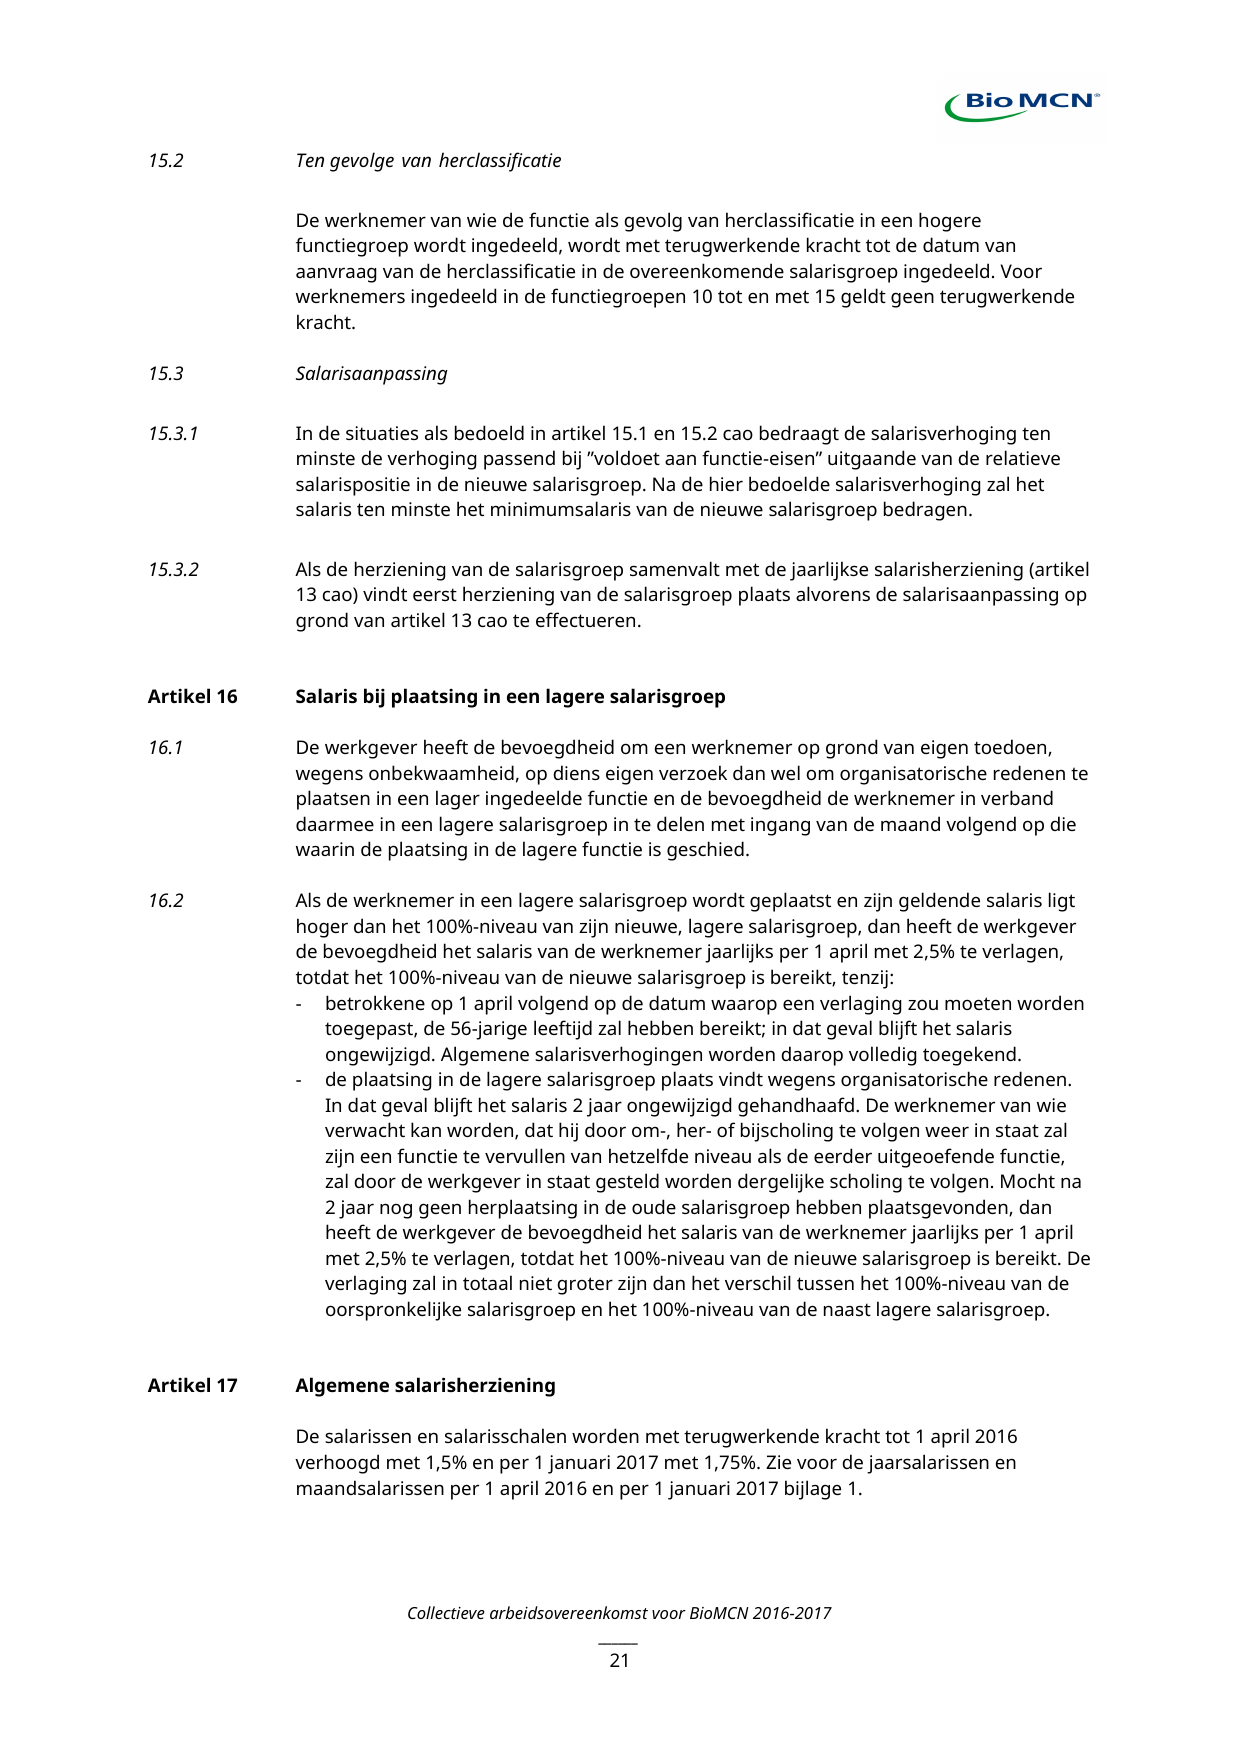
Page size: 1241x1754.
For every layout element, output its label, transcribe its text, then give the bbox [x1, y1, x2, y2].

text 15.3.2 Als de herziening van de salarisgroep samenvalt met de jaarlijkse salarisherziening (artikel 13 cao) vindt eerst herziening van de salarisgroep plaats alvorens de salarisaanpassing op grond van artikel 13 cao te effectueren. [148, 556, 1093, 633]
list de plaatsing in de lagere salarisgroep plaats vindt wegens organisatorische redenen. In dat geval blijft het salaris 2 jaar ongewijzigd gehandhaafd. De werknemer van wie verwacht kan worden, dat hij door om-, her- of bijscholing te volgen weer in staat zal zijn een functie te vervullen van hetzelfde niveau als de eerder uitgeoefende functie, zal door de werkgever in staat gesteld worden dergelijke scholing te volgen. Mocht na 2 jaar nog geen herplaatsing in de oude salarisgroep hebben plaatsgevonden, dan heeft de werkgever de bevoegdheid het salaris van de werknemer jaarlijks per 1 april met 2,5% te verlagen, totdat het 100%-niveau van de nieuwe salarisgroep is bereikt. De verlaging zal in totaal niet groter zijn dan het verschil tussen het 100%-niveau van de oorspronkelijke salarisgroep en het 100%-niveau van de naast lagere salarisgroep. [295, 1066, 1093, 1322]
list betrokkene op 1 april volgend op de datum waarop een verlaging zou moeten worden toegepast, de 56-jarige leeftijd zal hebben bereikt; in dat geval blijft het salaris ongewijzigd. Algemene salarisverhogingen worden daarop volledig toegekend. [295, 990, 1093, 1066]
subtitle De salarissen en salarisschalen worden met terugwerkende kracht tot 1 april 2016 verhoogd met 1,5% en per 1 januari 2017 met 1,75%. Zie voor de jaarsalarissen en maandsalarissen per 1 april 2016 en per 1 januari 2017 bijlage 1. [148, 1424, 1093, 1500]
text 15.2 Ten gevolge van herclassificatie [148, 148, 1093, 173]
text De werknemer van wie de functie als gevolg van herclassificatie in een hogere functiegroep wordt ingedeeld, wordt met terugwerkende kracht tot de datum van aanvraag van de herclassificatie in de overeenkomende salarisgroep ingedeeld. Voor werknemers ingedeeld in de functiegroepen 10 tot en met 15 geldt geen terugwerkende kracht. [295, 207, 1093, 335]
text 15.3.1 In de situaties als bedoeld in artikel 15.1 en 15.2 cao bedraagt de salarisverhoging ten minste de verhoging passend bij ”voldoet aan functie-eisen” uitgaande van de relatieve salarispositie in de nieuwe salarisgroep. Na de hier bedoelde salarisverhoging zal het salaris ten minste het minimumsalaris van de nieuwe salarisgroep bedragen. [148, 420, 1093, 556]
text 15.3 Salarisaanpassing [148, 360, 1093, 420]
picture [937, 73, 1108, 145]
text 16.1 De werkgever heeft de bevoegdheid om een werknemer op grond van eigen toedoen, wegens onbekwaamheid, op diens eigen verzoek dan wel om organisatorische redenen te plaatsen in een lager ingedeelde functie en de bevoegdheid de werknemer in verband daarmee in een lagere salarisgroep in te delen met ingang van de maand volgend op die waarin de plaatsing in de lagere functie is geschied. [148, 735, 1093, 862]
text Artikel 17 Algemene salarisherziening [148, 1373, 1093, 1398]
text Artikel 16 Salaris bij plaatsing in een lagere salarisgroep [148, 684, 1093, 709]
text 16.2 Als de werknemer in een lagere salarisgroep wordt geplaatst en zijn geldende salaris ligt hoger dan het 100%-niveau van zijn nieuwe, lagere salarisgroep, dan heeft de werkgever de bevoegdheid het salaris van de werknemer jaarlijks per 1 april met 2,5% te verlagen, totdat het 100%-niveau van de nieuwe salarisgroep is bereikt, tenzij: [148, 888, 1093, 990]
